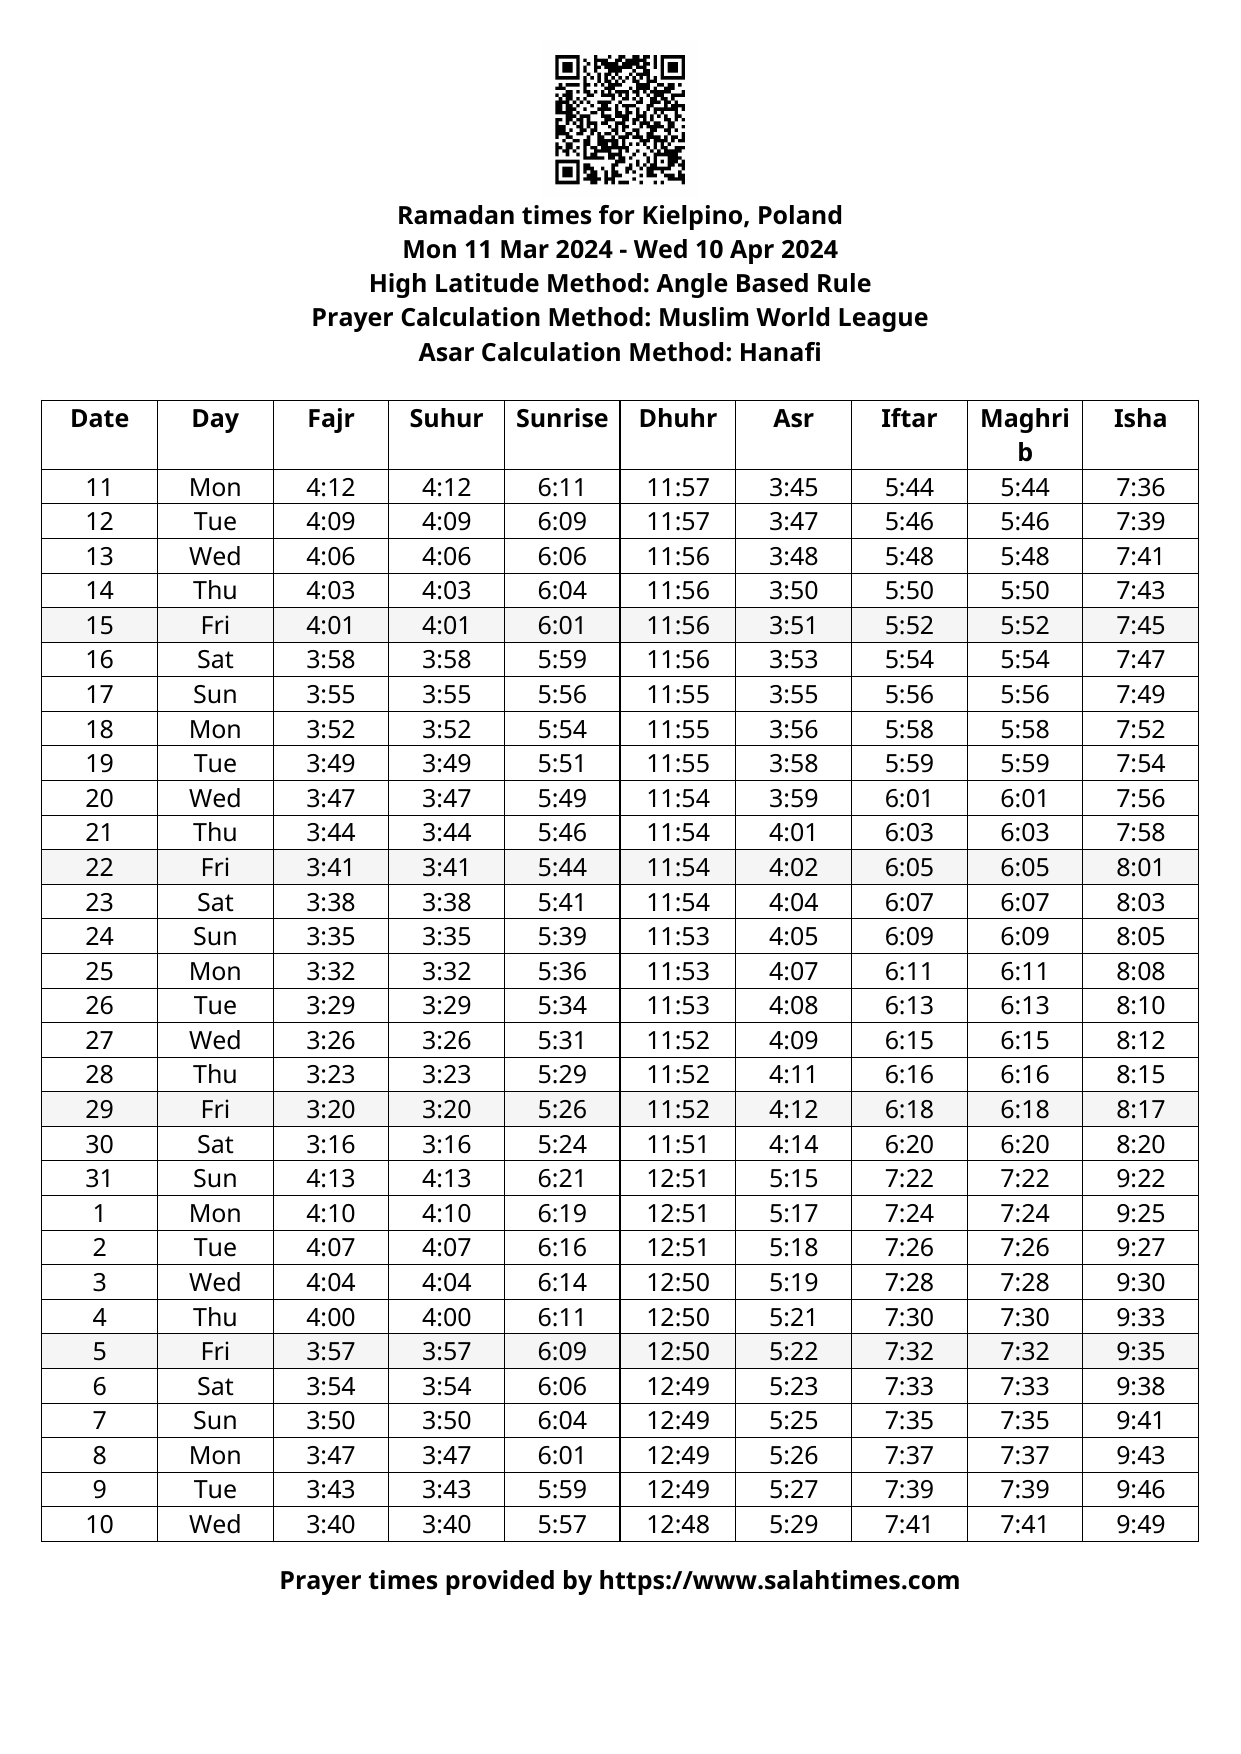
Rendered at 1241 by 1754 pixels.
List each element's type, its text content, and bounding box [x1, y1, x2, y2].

table_cell 24 [42, 919, 157, 953]
table_cell 3:51 [736, 608, 851, 642]
table_cell 3:47 [389, 1438, 504, 1472]
table_cell 9:35 [1083, 1334, 1198, 1368]
table_cell 5:58 [852, 712, 967, 745]
table_cell 5:17 [736, 1196, 851, 1229]
table_cell 7:36 [1083, 470, 1198, 503]
table_cell 9:38 [1083, 1369, 1198, 1402]
table_cell Fri [158, 608, 273, 642]
table_cell 3:52 [389, 712, 504, 745]
table_cell Fri [158, 1092, 273, 1126]
table_cell 4:01 [274, 608, 388, 642]
table_cell Mon [158, 712, 273, 745]
table_cell 8:10 [1083, 989, 1198, 1022]
table_cell 1 [42, 1196, 157, 1229]
table_cell 3:57 [389, 1334, 504, 1368]
table_cell 5:59 [968, 746, 1082, 780]
table_cell 3:32 [274, 954, 388, 987]
table_cell 5:31 [505, 1023, 619, 1057]
table_cell 8:20 [1083, 1127, 1198, 1160]
text Asar Calculation Method: Hanafi [42, 334, 1198, 368]
text High Latitude Method: Angle Based Rule [42, 266, 1198, 300]
table_cell 9:33 [1083, 1300, 1198, 1333]
table_cell 5:56 [852, 677, 967, 711]
table_header Sunrise [505, 401, 619, 469]
table_cell 18 [42, 712, 157, 745]
table_cell 5:18 [736, 1231, 851, 1264]
table_cell 3:23 [274, 1058, 388, 1091]
table_header Day [158, 401, 273, 469]
table_cell Mon [158, 1438, 273, 1472]
table_cell 7:37 [852, 1438, 967, 1472]
table_cell 3:40 [274, 1507, 388, 1541]
table_cell 11:53 [621, 919, 735, 953]
table_cell 3 [42, 1265, 157, 1299]
table_cell 11:55 [621, 677, 735, 711]
table_cell 5:50 [968, 574, 1082, 607]
table_cell 7:58 [1083, 816, 1198, 849]
table_cell 8:01 [1083, 850, 1198, 884]
table_cell Sat [158, 1369, 273, 1402]
table_cell 4:11 [736, 1058, 851, 1091]
table_cell 5:48 [852, 539, 967, 572]
table_cell 31 [42, 1161, 157, 1195]
table_cell 5:52 [968, 608, 1082, 642]
table_cell 5:58 [968, 712, 1082, 745]
table_cell 8:03 [1083, 885, 1198, 918]
table_cell 3:26 [389, 1023, 504, 1057]
table_cell Sat [158, 885, 273, 918]
table_cell Fri [158, 1334, 273, 1368]
table_cell 6:09 [852, 919, 967, 953]
table_cell Wed [158, 1265, 273, 1299]
table_cell 3:56 [736, 712, 851, 745]
table_cell 5:23 [736, 1369, 851, 1402]
table_cell 5:54 [968, 643, 1082, 676]
table_cell 5:26 [736, 1438, 851, 1472]
table_cell 13 [42, 539, 157, 572]
table_cell 15 [42, 608, 157, 642]
table_cell 3:38 [274, 885, 388, 918]
table_cell Tue [158, 746, 273, 780]
table_cell 12:49 [621, 1369, 735, 1402]
table_cell 11:55 [621, 712, 735, 745]
picture [542, 41, 699, 198]
table_cell 3:35 [274, 919, 388, 953]
table_cell 3:44 [274, 816, 388, 849]
table_cell 6:20 [852, 1127, 967, 1160]
table_cell 3:58 [736, 746, 851, 780]
table_cell 5:56 [968, 677, 1082, 711]
table_cell 7:30 [852, 1300, 967, 1333]
table_cell 3:20 [389, 1092, 504, 1126]
table_cell 5:54 [852, 643, 967, 676]
table_cell 7:26 [968, 1231, 1082, 1264]
table_cell 5:46 [852, 504, 967, 538]
table_cell 6:05 [852, 850, 967, 884]
text Mon 11 Mar 2024 - Wed 10 Apr 2024 [42, 232, 1198, 266]
table_cell 7:41 [852, 1507, 967, 1541]
table_cell 4:06 [274, 539, 388, 572]
table_cell 3:50 [736, 574, 851, 607]
table_cell 7:41 [1083, 539, 1198, 572]
table_cell 6:01 [852, 781, 967, 814]
table_cell 6:01 [968, 781, 1082, 814]
table_cell 3:47 [274, 781, 388, 814]
table_cell 3:40 [389, 1507, 504, 1541]
table_cell Fri [158, 850, 273, 884]
table_cell 11:56 [621, 539, 735, 572]
table_cell 9 [42, 1473, 157, 1506]
table_cell 7:54 [1083, 746, 1198, 780]
table_cell 5:22 [736, 1334, 851, 1368]
table_cell 5:25 [736, 1404, 851, 1437]
table_cell 5:15 [736, 1161, 851, 1195]
table_cell 4:04 [736, 885, 851, 918]
table_cell 5:24 [505, 1127, 619, 1160]
table_cell 5:34 [505, 989, 619, 1022]
table_cell 11 [42, 470, 157, 503]
table_cell 5:49 [505, 781, 619, 814]
table_cell 6:01 [505, 608, 619, 642]
table_cell 21 [42, 816, 157, 849]
table_cell 6:11 [505, 1300, 619, 1333]
table_cell Tue [158, 1473, 273, 1506]
table_cell 5:57 [505, 1507, 619, 1541]
table_cell Sat [158, 1127, 273, 1160]
table_cell 12:49 [621, 1404, 735, 1437]
table_cell 4 [42, 1300, 157, 1333]
table_cell 11:53 [621, 989, 735, 1022]
table_cell 3:58 [274, 643, 388, 676]
table_cell 3:45 [736, 470, 851, 503]
table_cell 8 [42, 1438, 157, 1472]
table_cell 11:57 [621, 470, 735, 503]
table_cell 7:52 [1083, 712, 1198, 745]
table_cell 3:43 [274, 1473, 388, 1506]
table_cell 6:09 [968, 919, 1082, 953]
table_cell 12:51 [621, 1196, 735, 1229]
table_header Fajr [274, 401, 388, 469]
table_cell 12:50 [621, 1300, 735, 1333]
table_cell 3:29 [274, 989, 388, 1022]
table_cell 4:08 [736, 989, 851, 1022]
table_cell Thu [158, 574, 273, 607]
table_cell 4:09 [389, 504, 504, 538]
table_cell 4:07 [274, 1231, 388, 1264]
table_cell 12:49 [621, 1438, 735, 1472]
table_cell 3:54 [274, 1369, 388, 1402]
table_cell 3:38 [389, 885, 504, 918]
table_cell 16 [42, 643, 157, 676]
table_cell 3:29 [389, 989, 504, 1022]
table_cell 5:36 [505, 954, 619, 987]
table_cell Sun [158, 1161, 273, 1195]
table_cell 11:56 [621, 574, 735, 607]
table_cell 28 [42, 1058, 157, 1091]
table_cell 11:52 [621, 1092, 735, 1126]
table_cell 6:16 [852, 1058, 967, 1091]
table_cell 10 [42, 1507, 157, 1541]
table_cell 5:44 [852, 470, 967, 503]
table_cell 17 [42, 677, 157, 711]
table_cell 12:51 [621, 1231, 735, 1264]
table_cell 6:04 [505, 1404, 619, 1437]
table_cell 3:16 [389, 1127, 504, 1160]
table_cell 4:00 [274, 1300, 388, 1333]
table_cell 4:12 [736, 1092, 851, 1126]
table_header Date [42, 401, 157, 469]
table_cell Mon [158, 470, 273, 503]
table_cell 4:13 [274, 1161, 388, 1195]
table_cell 5:29 [736, 1507, 851, 1541]
table_cell 6:07 [852, 885, 967, 918]
table_cell 12:50 [621, 1334, 735, 1368]
table_cell Wed [158, 1023, 273, 1057]
table_cell 30 [42, 1127, 157, 1160]
table_cell 4:13 [389, 1161, 504, 1195]
table_cell 5:59 [505, 643, 619, 676]
table_cell 6:05 [968, 850, 1082, 884]
table_cell 5:59 [505, 1473, 619, 1506]
table_cell 6:18 [852, 1092, 967, 1126]
table_header Dhuhr [621, 401, 735, 469]
table_cell 6:20 [968, 1127, 1082, 1160]
table_cell 12:50 [621, 1265, 735, 1299]
table_cell Wed [158, 1507, 273, 1541]
table_cell 5:41 [505, 885, 619, 918]
table_cell 3:47 [389, 781, 504, 814]
table_cell 9:41 [1083, 1404, 1198, 1437]
table_cell 7:33 [852, 1369, 967, 1402]
table_cell 3:54 [389, 1369, 504, 1402]
table_cell 12:49 [621, 1473, 735, 1506]
table_cell 12:48 [621, 1507, 735, 1541]
table_cell 9:46 [1083, 1473, 1198, 1506]
table_cell 11:56 [621, 608, 735, 642]
table_cell 7:26 [852, 1231, 967, 1264]
table_cell 3:44 [389, 816, 504, 849]
table_cell 6 [42, 1369, 157, 1402]
table_cell 9:25 [1083, 1196, 1198, 1229]
table_cell 7:35 [852, 1404, 967, 1437]
table_cell 6:19 [505, 1196, 619, 1229]
table_cell 11:57 [621, 504, 735, 538]
table_cell 11:54 [621, 885, 735, 918]
table_cell 3:41 [389, 850, 504, 884]
table_cell 6:11 [852, 954, 967, 987]
table_cell 9:27 [1083, 1231, 1198, 1264]
table_cell 9:22 [1083, 1161, 1198, 1195]
table_cell 22 [42, 850, 157, 884]
table_cell 6:04 [505, 574, 619, 607]
table_cell Wed [158, 539, 273, 572]
table_cell 4:04 [274, 1265, 388, 1299]
table_cell 6:21 [505, 1161, 619, 1195]
table_cell 5:44 [505, 850, 619, 884]
table_cell 11:56 [621, 643, 735, 676]
text Prayer times provided by https://www.salahtimes.com [42, 1563, 1198, 1597]
table_cell 8:12 [1083, 1023, 1198, 1057]
table_cell 3:47 [274, 1438, 388, 1472]
table_cell 2 [42, 1231, 157, 1264]
table_cell 27 [42, 1023, 157, 1057]
table_cell 3:48 [736, 539, 851, 572]
table_cell 7:32 [852, 1334, 967, 1368]
table_cell 3:50 [274, 1404, 388, 1437]
table_cell 4:09 [274, 504, 388, 538]
table_cell 4:10 [274, 1196, 388, 1229]
table_cell 3:52 [274, 712, 388, 745]
table_header Asr [736, 401, 851, 469]
table_cell 6:18 [968, 1092, 1082, 1126]
table_cell 5:51 [505, 746, 619, 780]
table_cell 11:53 [621, 954, 735, 987]
table_cell 4:00 [389, 1300, 504, 1333]
table_cell 4:14 [736, 1127, 851, 1160]
table_cell 6:11 [968, 954, 1082, 987]
table_cell 7:33 [968, 1369, 1082, 1402]
table_cell Thu [158, 816, 273, 849]
table_cell 5:29 [505, 1058, 619, 1091]
table_header Iftar [852, 401, 967, 469]
table_header Isha [1083, 401, 1198, 469]
table_cell 4:06 [389, 539, 504, 572]
table_cell 7:24 [852, 1196, 967, 1229]
table_cell 7:28 [852, 1265, 967, 1299]
table_cell 6:15 [852, 1023, 967, 1057]
table_cell 20 [42, 781, 157, 814]
table_cell 5:46 [505, 816, 619, 849]
table_cell 7:32 [968, 1334, 1082, 1368]
table_cell Tue [158, 1231, 273, 1264]
table_header Suhur [389, 401, 504, 469]
table_cell 9:43 [1083, 1438, 1198, 1472]
table_cell 7 [42, 1404, 157, 1437]
table_cell 6:03 [968, 816, 1082, 849]
table_cell 12:51 [621, 1161, 735, 1195]
table_cell 7:43 [1083, 574, 1198, 607]
table_cell 3:50 [389, 1404, 504, 1437]
table_cell 6:15 [968, 1023, 1082, 1057]
table_cell 3:55 [274, 677, 388, 711]
table_cell 3:20 [274, 1092, 388, 1126]
table_cell 4:10 [389, 1196, 504, 1229]
table_cell Sun [158, 1404, 273, 1437]
table_cell 3:49 [389, 746, 504, 780]
table_cell 4:03 [389, 574, 504, 607]
table_cell 5:46 [968, 504, 1082, 538]
table_cell 7:22 [852, 1161, 967, 1195]
text Ramadan times for Kielpino, Poland [42, 198, 1198, 232]
table_cell 7:41 [968, 1507, 1082, 1541]
table_cell 3:35 [389, 919, 504, 953]
table_cell 3:16 [274, 1127, 388, 1160]
table_cell 7:39 [1083, 504, 1198, 538]
table_cell 3:57 [274, 1334, 388, 1368]
table_cell 4:03 [274, 574, 388, 607]
table_cell 5:54 [505, 712, 619, 745]
table_cell 5:52 [852, 608, 967, 642]
table_cell 11:54 [621, 816, 735, 849]
table_cell 19 [42, 746, 157, 780]
table_cell 11:52 [621, 1023, 735, 1057]
table_cell 6:09 [505, 1334, 619, 1368]
table_cell Sun [158, 919, 273, 953]
table_cell 5:21 [736, 1300, 851, 1333]
table_cell 6:14 [505, 1265, 619, 1299]
table_cell 5:59 [852, 746, 967, 780]
table_cell 7:47 [1083, 643, 1198, 676]
table_cell Sun [158, 677, 273, 711]
table_cell 11:51 [621, 1127, 735, 1160]
table_cell 6:09 [505, 504, 619, 538]
table_cell 4:09 [736, 1023, 851, 1057]
table_cell 7:56 [1083, 781, 1198, 814]
table_cell 3:23 [389, 1058, 504, 1091]
table_cell 6:03 [852, 816, 967, 849]
table_cell 5:27 [736, 1473, 851, 1506]
table_cell 7:28 [968, 1265, 1082, 1299]
table_cell 7:22 [968, 1161, 1082, 1195]
table_cell 11:54 [621, 781, 735, 814]
table_cell 5:44 [968, 470, 1082, 503]
table_cell Thu [158, 1058, 273, 1091]
table_cell Sat [158, 643, 273, 676]
table_cell 6:07 [968, 885, 1082, 918]
table_cell 8:05 [1083, 919, 1198, 953]
table_cell 7:45 [1083, 608, 1198, 642]
table_cell 6:06 [505, 539, 619, 572]
table_cell 3:55 [389, 677, 504, 711]
table_cell 6:16 [968, 1058, 1082, 1091]
table_cell 4:07 [736, 954, 851, 987]
table_cell 3:49 [274, 746, 388, 780]
table_cell 25 [42, 954, 157, 987]
table_cell 6:11 [505, 470, 619, 503]
table_cell 7:37 [968, 1438, 1082, 1472]
table_cell 5:39 [505, 919, 619, 953]
table_cell 8:08 [1083, 954, 1198, 987]
table_cell Tue [158, 989, 273, 1022]
table_header Maghrib [968, 401, 1082, 469]
table_cell 3:47 [736, 504, 851, 538]
table_cell 3:26 [274, 1023, 388, 1057]
table_cell 4:05 [736, 919, 851, 953]
table_cell Mon [158, 954, 273, 987]
table_cell 5 [42, 1334, 157, 1368]
table_cell 8:15 [1083, 1058, 1198, 1091]
table_cell 4:12 [274, 470, 388, 503]
table_cell 9:30 [1083, 1265, 1198, 1299]
table_cell 7:35 [968, 1404, 1082, 1437]
table_cell Thu [158, 1300, 273, 1333]
table_cell 4:12 [389, 470, 504, 503]
table_cell 23 [42, 885, 157, 918]
table_cell 3:55 [736, 677, 851, 711]
table_cell 3:53 [736, 643, 851, 676]
table_cell 6:06 [505, 1369, 619, 1402]
table_cell 6:16 [505, 1231, 619, 1264]
table_cell Wed [158, 781, 273, 814]
table_cell 6:13 [852, 989, 967, 1022]
table_cell 11:52 [621, 1058, 735, 1091]
table_cell 4:01 [389, 608, 504, 642]
table_cell 5:56 [505, 677, 619, 711]
text Prayer Calculation Method: Muslim World League [42, 300, 1198, 334]
table_cell Mon [158, 1196, 273, 1229]
table_cell 7:24 [968, 1196, 1082, 1229]
table_cell 5:48 [968, 539, 1082, 572]
table_cell 26 [42, 989, 157, 1022]
table_cell 8:17 [1083, 1092, 1198, 1126]
table_cell 3:58 [389, 643, 504, 676]
table_cell 11:54 [621, 850, 735, 884]
table_cell 3:32 [389, 954, 504, 987]
table_cell 7:39 [968, 1473, 1082, 1506]
table_cell 9:49 [1083, 1507, 1198, 1541]
table_cell 7:30 [968, 1300, 1082, 1333]
table_cell 11:55 [621, 746, 735, 780]
table_cell 3:43 [389, 1473, 504, 1506]
table_cell 7:39 [852, 1473, 967, 1506]
table_cell 4:01 [736, 816, 851, 849]
table_cell 6:01 [505, 1438, 619, 1472]
table_cell 5:50 [852, 574, 967, 607]
table_cell 29 [42, 1092, 157, 1126]
table_cell 12 [42, 504, 157, 538]
table_cell Tue [158, 504, 273, 538]
table_cell 7:49 [1083, 677, 1198, 711]
table_cell 5:19 [736, 1265, 851, 1299]
table_cell 5:26 [505, 1092, 619, 1126]
table_cell 6:13 [968, 989, 1082, 1022]
table_cell 3:41 [274, 850, 388, 884]
table_cell 3:59 [736, 781, 851, 814]
table_cell 14 [42, 574, 157, 607]
table_cell 4:02 [736, 850, 851, 884]
table_cell 4:07 [389, 1231, 504, 1264]
table_cell 4:04 [389, 1265, 504, 1299]
